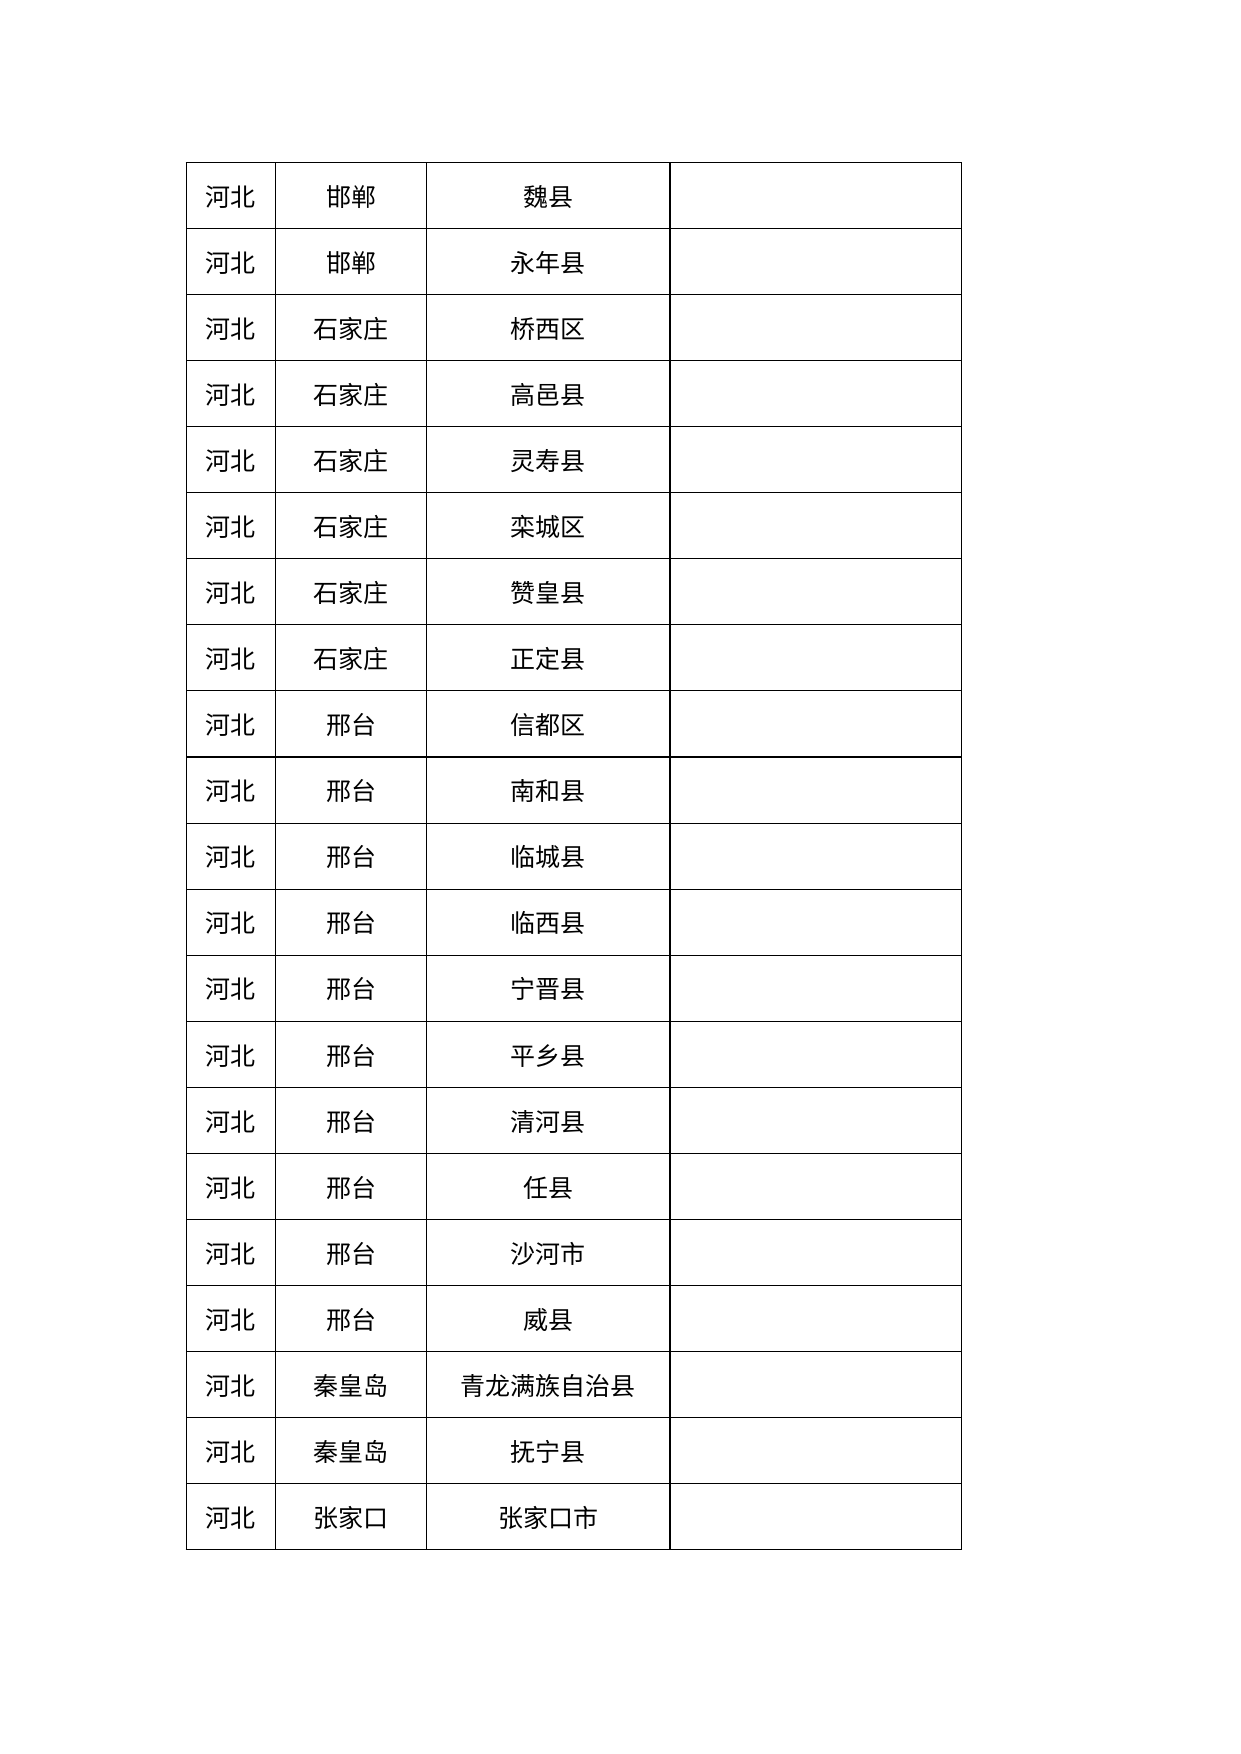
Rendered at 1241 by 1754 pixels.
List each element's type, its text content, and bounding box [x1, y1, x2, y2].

table_cell 魏县 [427, 163, 669, 228]
table_cell 邯郸 [276, 229, 426, 294]
table_cell 石家庄 [276, 625, 426, 690]
table_cell [671, 758, 961, 822]
table_cell [671, 1088, 961, 1153]
table_cell 桥西区 [427, 295, 669, 360]
table_cell 石家庄 [276, 361, 426, 426]
table_cell 清河县 [427, 1088, 669, 1153]
table_cell 邯郸 [276, 163, 426, 228]
table_cell [671, 163, 961, 228]
table_cell [671, 427, 961, 492]
table_cell 邢台 [276, 691, 426, 756]
table_cell [671, 625, 961, 690]
table_cell [671, 890, 961, 954]
table_cell [671, 956, 961, 1021]
table_cell [671, 1154, 961, 1219]
table_cell [671, 1352, 961, 1417]
table_cell [671, 295, 961, 360]
table_cell 河北 [187, 493, 275, 558]
table_cell 石家庄 [276, 295, 426, 360]
table_cell 河北 [187, 1352, 275, 1417]
table_cell 河北 [187, 163, 275, 228]
table_cell 栾城区 [427, 493, 669, 558]
table_cell 邢台 [276, 1154, 426, 1219]
table_cell 邢台 [276, 1220, 426, 1285]
table_cell 河北 [187, 1022, 275, 1087]
table_cell 平乡县 [427, 1022, 669, 1087]
table_cell [671, 1286, 961, 1351]
table_cell 南和县 [427, 758, 669, 822]
table_cell 邢台 [276, 1088, 426, 1153]
table_cell 河北 [187, 890, 275, 954]
table_cell 河北 [187, 1154, 275, 1219]
table_cell 河北 [187, 625, 275, 690]
table_cell 河北 [187, 758, 275, 822]
table_cell 正定县 [427, 625, 669, 690]
table_cell 河北 [187, 229, 275, 294]
table_cell 永年县 [427, 229, 669, 294]
table_cell 临西县 [427, 890, 669, 954]
table_cell [671, 229, 961, 294]
table_cell 沙河市 [427, 1220, 669, 1285]
table_cell 河北 [187, 1220, 275, 1285]
table_cell 高邑县 [427, 361, 669, 426]
table_cell 河北 [187, 1418, 275, 1483]
table_cell 赞皇县 [427, 559, 669, 624]
table_cell [671, 1220, 961, 1285]
table_cell 河北 [187, 956, 275, 1021]
table_cell 抚宁县 [427, 1418, 669, 1483]
table_cell [671, 361, 961, 426]
table_cell 河北 [187, 1088, 275, 1153]
table_cell 河北 [187, 295, 275, 360]
table_cell 灵寿县 [427, 427, 669, 492]
table_cell [671, 559, 961, 624]
table_cell [671, 1484, 961, 1549]
table_cell 邢台 [276, 890, 426, 954]
table_cell 河北 [187, 427, 275, 492]
table_cell 河北 [187, 1286, 275, 1351]
table_cell 邢台 [276, 824, 426, 888]
table_cell 邢台 [276, 758, 426, 822]
table_cell 信都区 [427, 691, 669, 756]
table_cell 河北 [187, 361, 275, 426]
table_cell 宁晋县 [427, 956, 669, 1021]
table_cell 任县 [427, 1154, 669, 1219]
table_cell 石家庄 [276, 493, 426, 558]
table_cell 临城县 [427, 824, 669, 888]
table_cell [671, 493, 961, 558]
table_cell [671, 824, 961, 888]
table_cell 邢台 [276, 1022, 426, 1087]
table_cell [671, 691, 961, 756]
table_cell 河北 [187, 691, 275, 756]
table_cell 河北 [187, 824, 275, 888]
table_cell 威县 [427, 1286, 669, 1351]
table_cell 河北 [187, 559, 275, 624]
table_cell 青龙满族自治县 [427, 1352, 669, 1417]
table_cell 张家口市 [427, 1484, 669, 1549]
table_cell 秦皇岛 [276, 1352, 426, 1417]
table_cell 石家庄 [276, 427, 426, 492]
table_cell 邢台 [276, 1286, 426, 1351]
table_cell 石家庄 [276, 559, 426, 624]
table_cell 秦皇岛 [276, 1418, 426, 1483]
table_cell 张家口 [276, 1484, 426, 1549]
table_cell [671, 1418, 961, 1483]
table_cell [671, 1022, 961, 1087]
table_cell 河北 [187, 1484, 275, 1549]
table_cell 邢台 [276, 956, 426, 1021]
